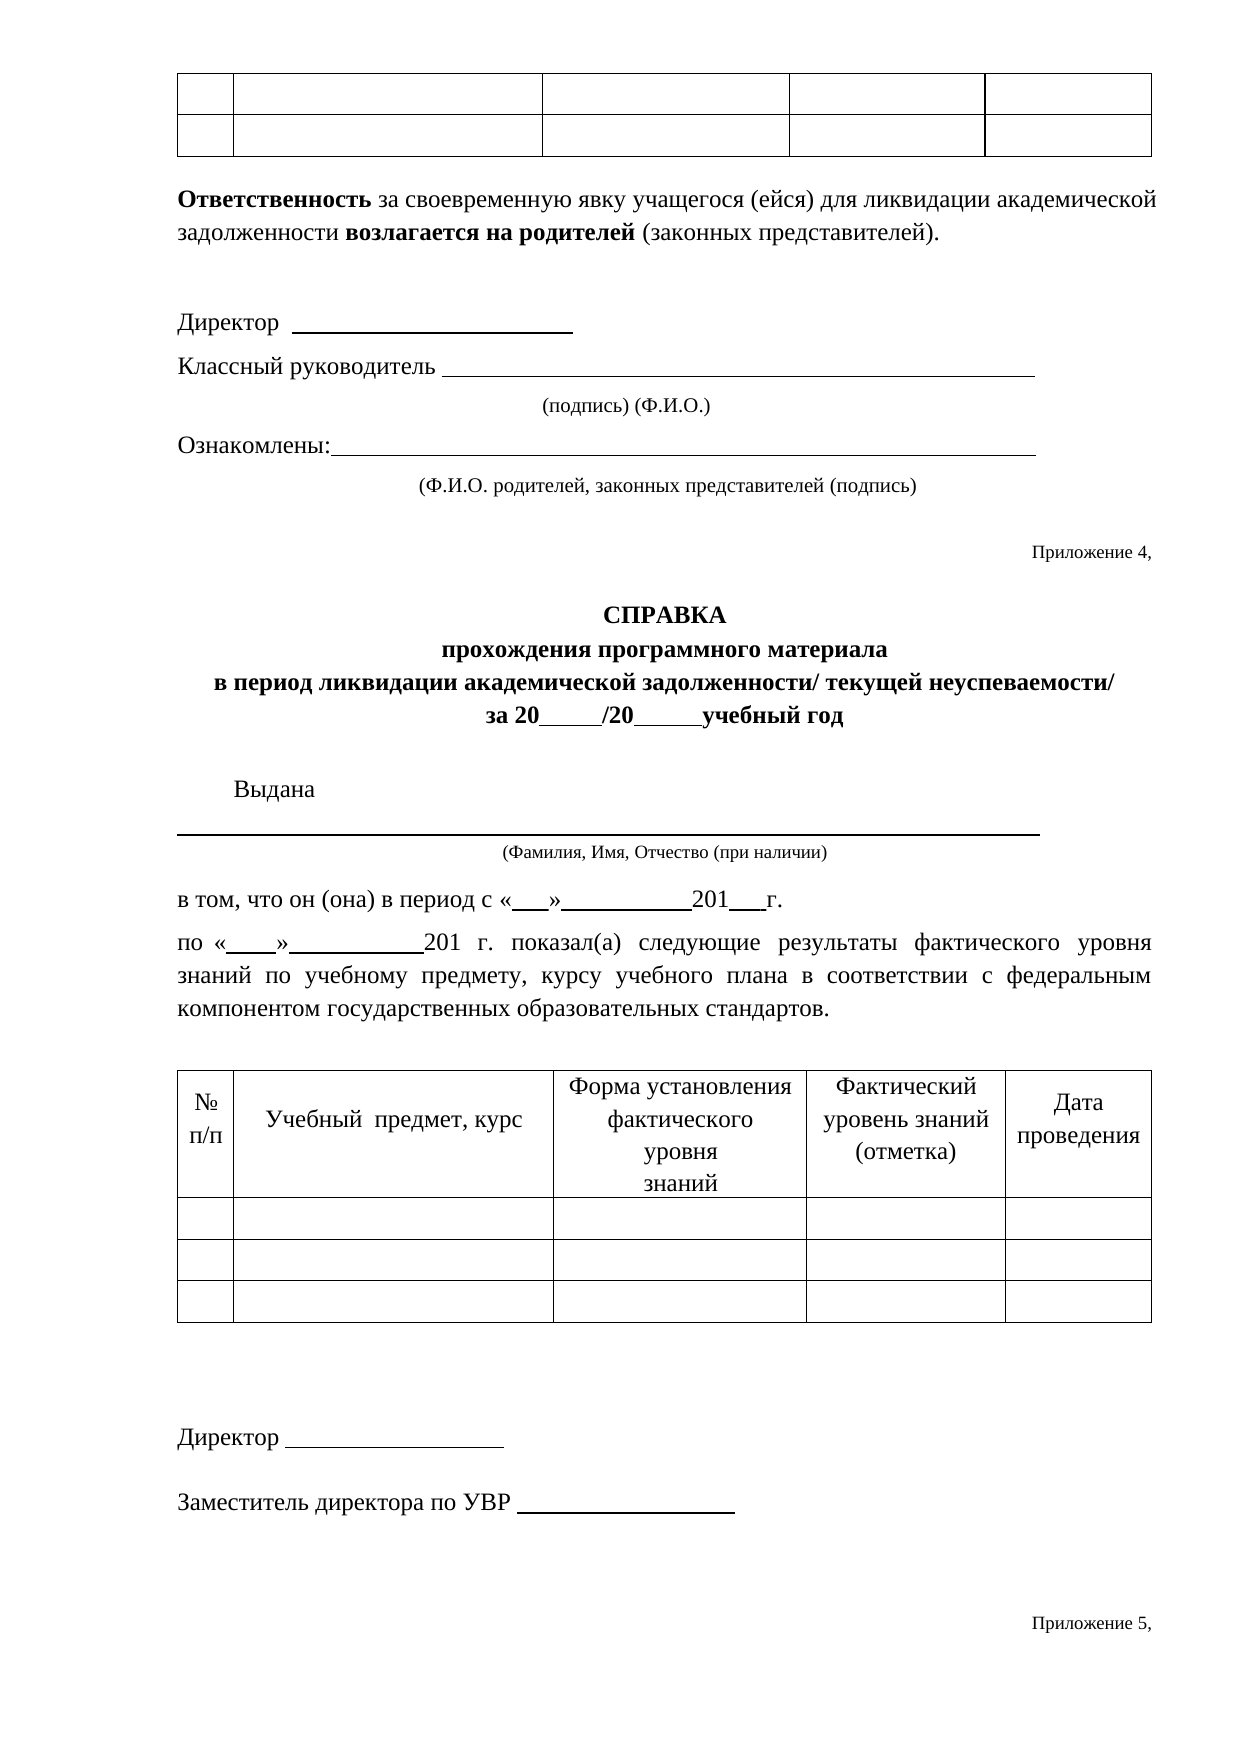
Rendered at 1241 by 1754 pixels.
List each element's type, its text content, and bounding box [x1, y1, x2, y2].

table_cell [234, 1240, 553, 1280]
text Классный руководитель [156, 351, 1056, 379]
text Ответственность за своевременную явку учащегося (ейся) для ликвидации академической задолженности возлагается на родителей (законных представителей). [177, 184, 1221, 246]
table_header Форма установления фактического уровня знаний [554, 1071, 806, 1197]
text Директор [177, 1422, 1221, 1450]
table_cell [807, 1198, 1005, 1239]
text (Фамилия, Имя, Отчество (при наличии) [502, 835, 1221, 862]
table_cell [234, 115, 542, 156]
table_cell [234, 1281, 553, 1322]
text Ознакомлены: [156, 430, 1057, 458]
text Заместитель директора по УВР [177, 1487, 1221, 1516]
table_cell [178, 1198, 233, 1239]
table_cell [1006, 1198, 1151, 1239]
text (Ф.И.О. родителей, законных представителей (подпись) [163, 473, 1172, 497]
table_cell [554, 1240, 806, 1280]
table_header Дата проведения [1006, 1071, 1151, 1197]
text Приложение 5, [156, 1612, 1152, 1633]
table_cell [807, 1281, 1005, 1322]
table_cell [234, 1198, 553, 1239]
table_header [986, 74, 1151, 114]
text Приложение 4, [156, 541, 1152, 563]
table_header [543, 74, 789, 114]
table_header № п/п [178, 1071, 233, 1197]
table_cell [543, 115, 789, 156]
text Выдана [233, 774, 1221, 802]
table_header [234, 74, 542, 114]
table_cell [790, 115, 984, 156]
table_header Учебный предмет, курс [234, 1071, 553, 1197]
table_cell [807, 1240, 1005, 1280]
text прохождения программного материала [156, 634, 1172, 662]
text Директор [177, 307, 1221, 336]
table_cell [1006, 1281, 1151, 1322]
table_cell [178, 1240, 233, 1280]
table_cell [554, 1198, 806, 1239]
text в том, что он (она) в период с « » 201 г. [177, 884, 1221, 913]
table_header [790, 74, 984, 114]
table_cell [554, 1281, 806, 1322]
text (подпись) (Ф.И.О.) [196, 393, 1056, 417]
table_header [178, 74, 233, 114]
text по « » 201 г. показал(а) следующие результаты фактического уровня знаний по учебному предмету, курсу учебного плана в соответствии с федеральным компонентом государственных образовательных стандартов. [177, 927, 1152, 1022]
table_header Фактический уровень знаний (отметка) [807, 1071, 1005, 1197]
table_cell [178, 115, 233, 156]
table_cell [178, 1281, 233, 1322]
table_cell [986, 115, 1151, 156]
text СПРАВКА [157, 600, 1172, 629]
text в период ликвидации академической задолженности/ текущей неуспеваемости/ за 20 /20 учебный год [214, 667, 1115, 728]
table_cell [1006, 1240, 1151, 1280]
